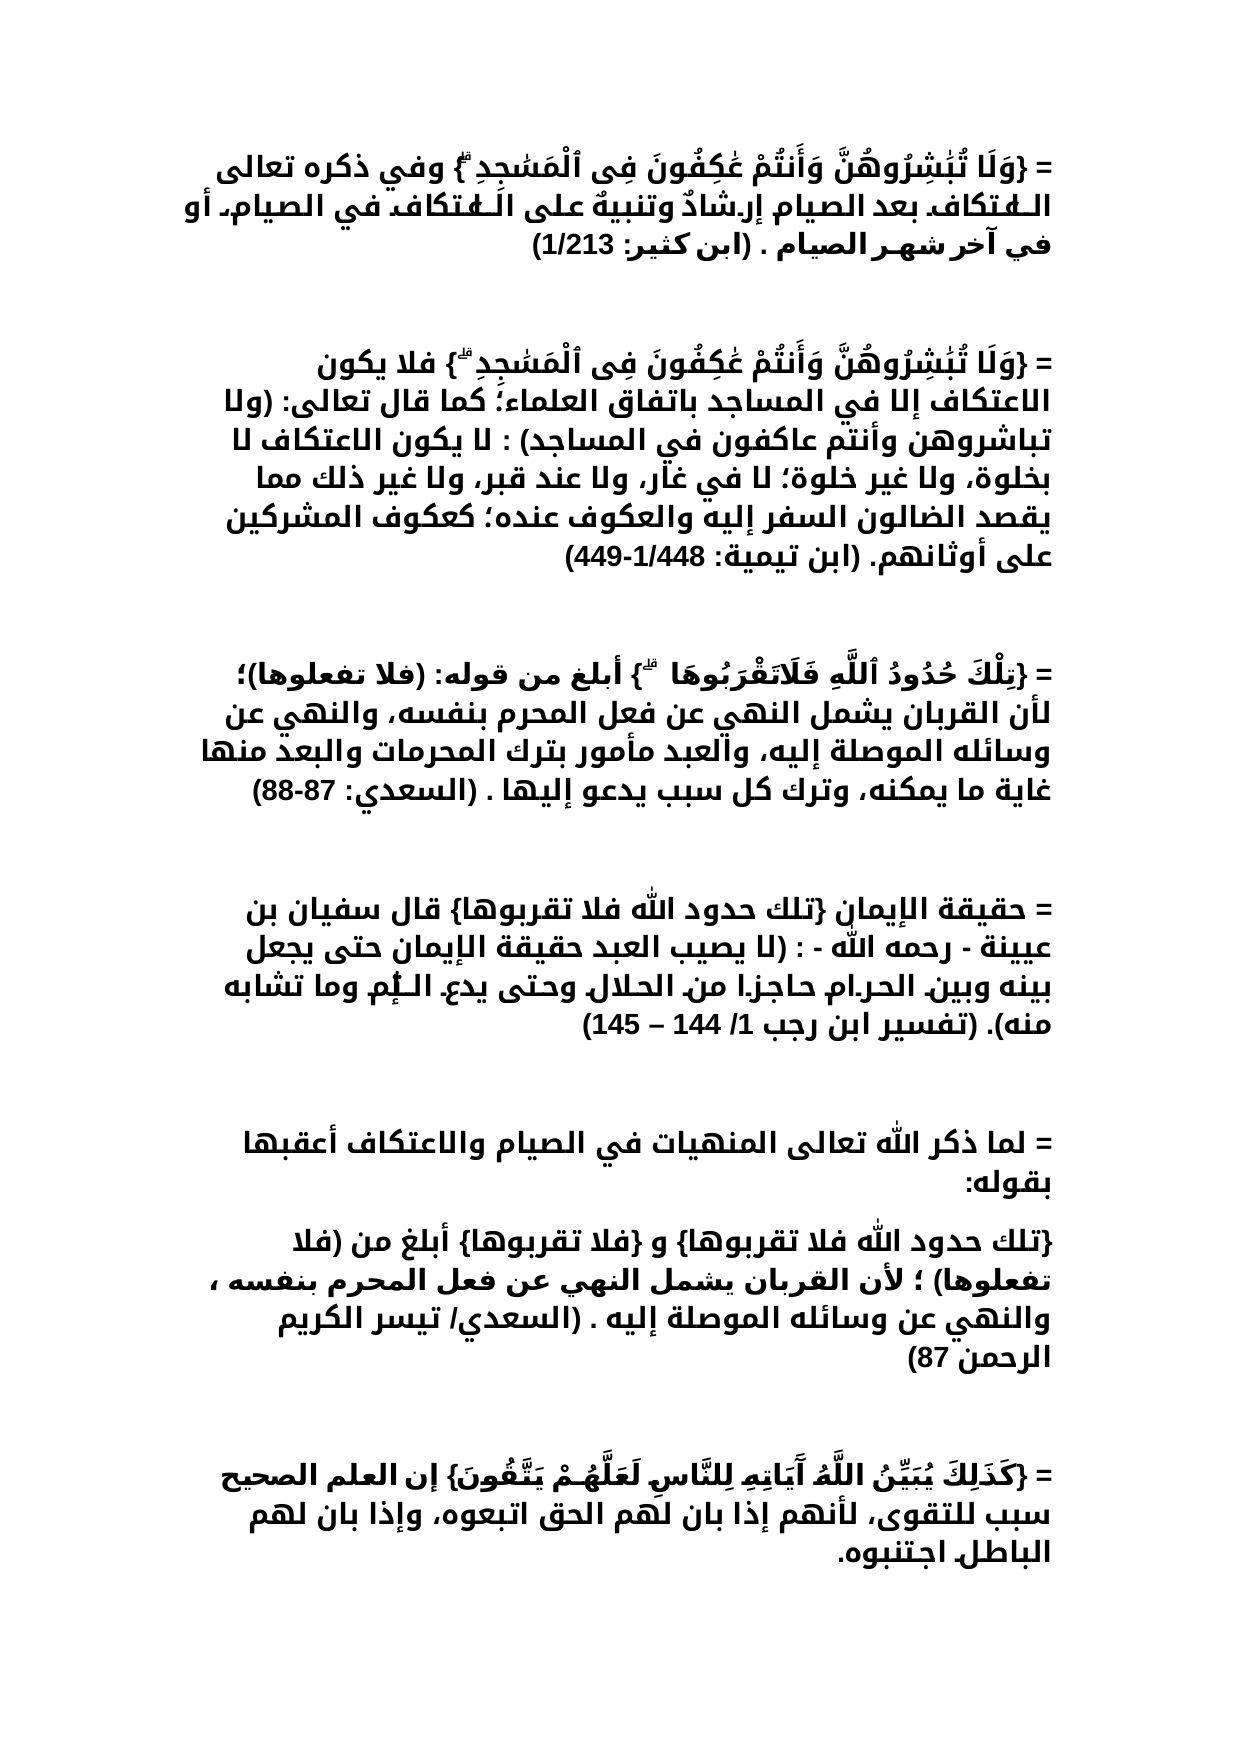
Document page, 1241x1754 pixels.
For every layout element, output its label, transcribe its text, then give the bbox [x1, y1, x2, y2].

text = {تِلْكَ حُدُودُ ٱللَّهِ فَلَا تَقْرَبُوهَا ۗ } أبلغ من قوله: (فلا تفعلوها)؛ لأن القربان يشمل النهي عن فعل المحرم بنفسه، والنهي عن وسائله الموصلة إليه، والعبد مأمور بترك المحرمات والبعد منها غاية ما يمكنه، وترك كل سبب يدعو إليها . (السعدي: 87-88) [187, 657, 1053, 806]
text {تلك حدود الله فلا تقربوها} و {فلا تقربوها} أبلغ من (فلا تفعلوها) ؛ لأن القربان يشمل النهي عن فعل المحرم بنفسه ، والنهي عن وسائله الموصلة إليه . (السعدي/ تيسر الكريم الرحمن 87) [187, 1224, 1053, 1373]
text = لما ذكر الله تعالى المنهيات في الصيام والاعتكاف أعقبها بقوله: [187, 1126, 1053, 1198]
text = حقيقة الإيمان {تلك حدود ﷲ فلا تقربوها} قال سفيان بن عيينة - رحمه الله - : (لا يصيب العبد حقيقة الإيمان حتى يجعل بينه وبين الحرام حاجزا من الحلال وحتى يدع الإثم وما تشابه منه). (تفسير ابن رجب 1/ 144 – 145) [187, 892, 1053, 1041]
text = {وَلَا تُبَٰشِرُوهُنَّ وَأَنتُمْ عَٰكِفُونَ فِى ٱلْمَسَٰجِدِ ۗ} وفي ذكره تعالى الاعتكاف بعد الصيام إرشادٌ وتنبيهٌ على الاعتكاف في الصيام، أو في آخر شهر الصيام . (ابن كثير: 1/213) [187, 150, 1053, 261]
text = {كَذَلِكَ يُبَيِّنُ اللَّهُ آَيَاتِهِ لِلنَّاسِ لَعَلَّهُمْ يَتَّقُونَ} إن العلم الصحيح سبب للتقوى، لأنهم إذا بان لهم الحق اتبعوه، وإذا بان لهم الباطل اجتنبوه. [187, 1458, 1053, 1569]
text = {وَلَا تُبَٰشِرُوهُنَّ وَأَنتُمْ عَٰكِفُونَ فِى ٱلْمَسَٰجِدِ ۗ } فلا يكون الاعتكاف إلا في المساجد باتفاق العلماء؛ كما قال تعالى: (ولا تباشروهن وأنتم عاكفون في المساجد) : لا يكون الاعتكاف لا بخلوة، ولا غير خلوة؛ لا في غار، ولا عند قبر، ولا غير ذلك مما يقصد الضالون السفر إليه والعكوف عنده؛ كعكوف المشركين على أوثانهم. (ابن تيمية: 1/448-449) [187, 346, 1053, 572]
